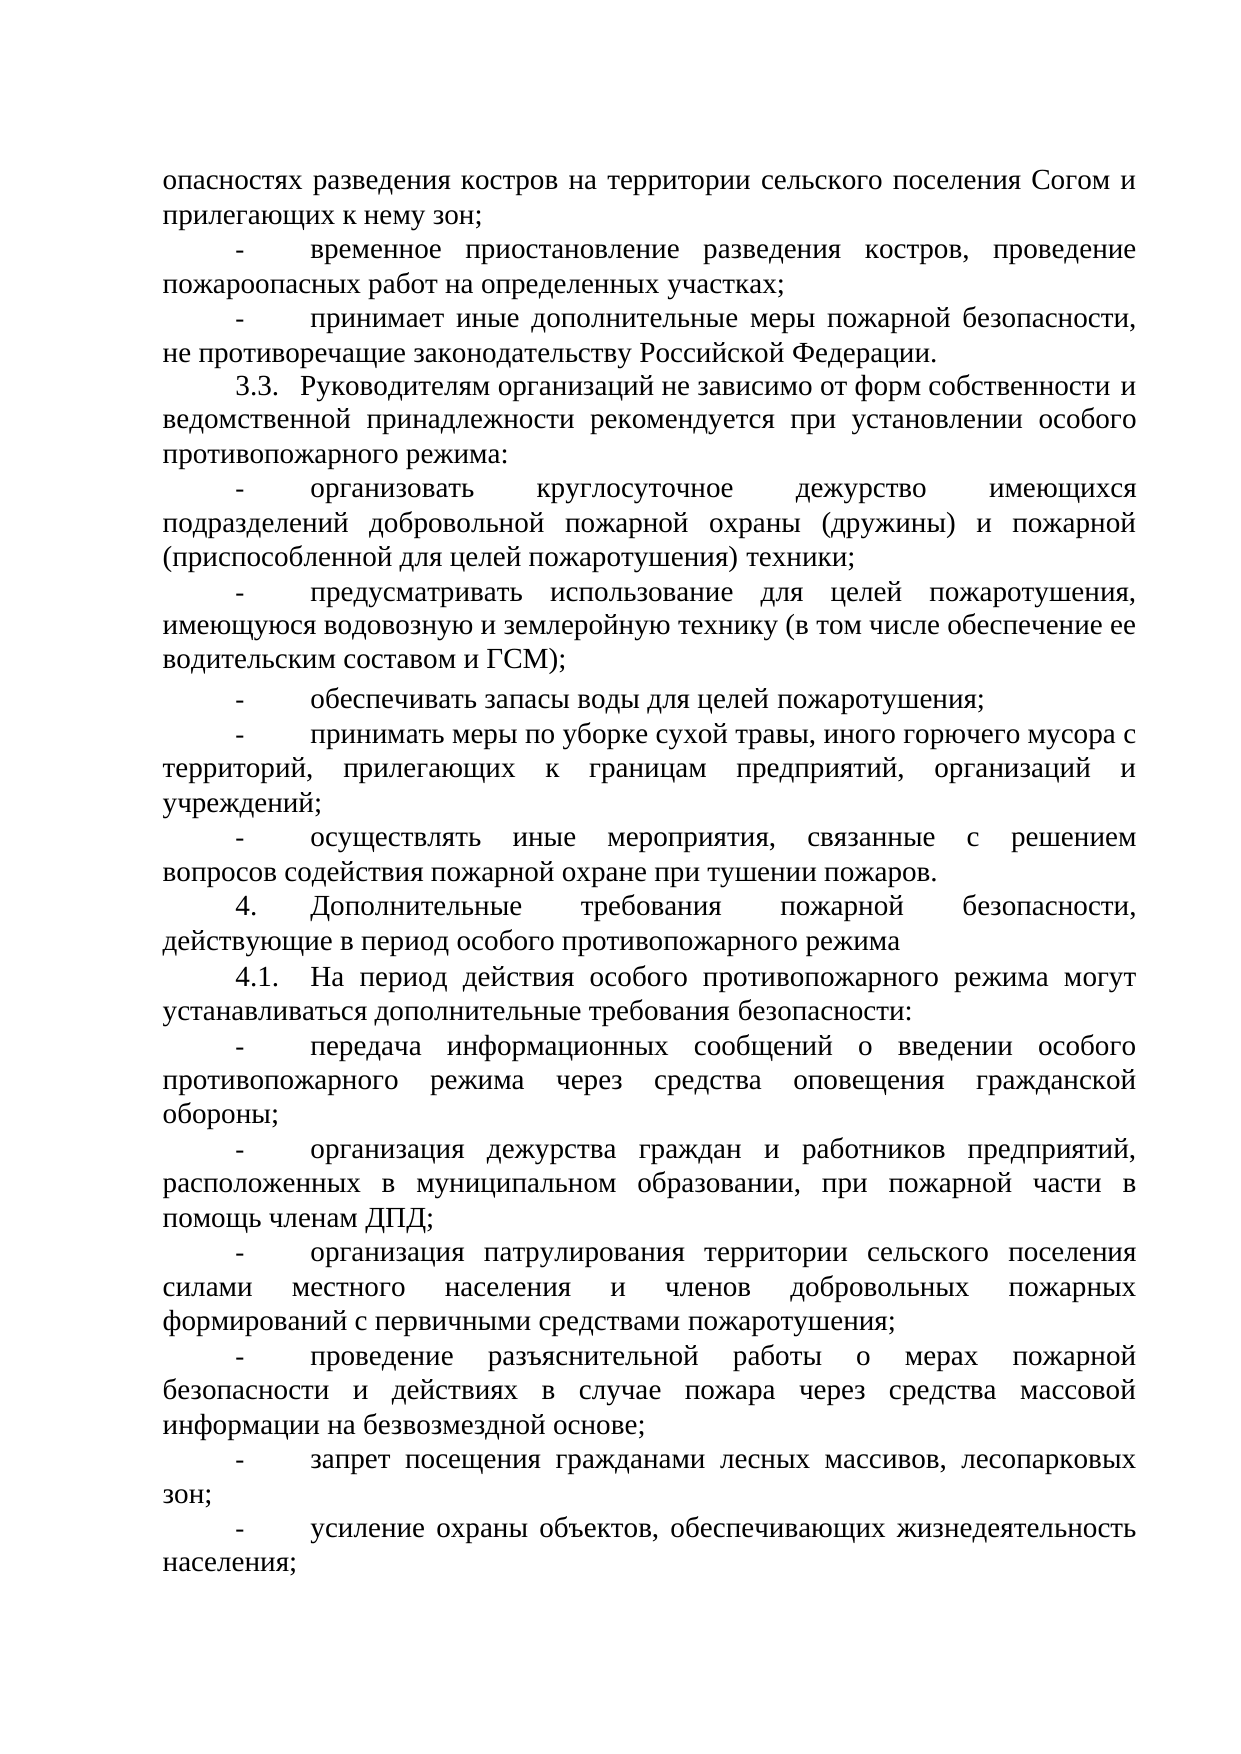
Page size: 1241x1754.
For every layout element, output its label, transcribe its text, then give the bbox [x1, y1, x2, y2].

list запрет посещения гражданами лесных массивов, лесопарковых зон; [162, 1441, 1137, 1509]
list На период действия особого противопожарного режима могут устанавливаться дополнительные требования безопасности: [162, 959, 1137, 1027]
list принимает иные дополнительные меры пожарной безопасности, не противоречащие законодательству Российской Федерации. [162, 300, 1137, 368]
list обеспечивать запасы воды для целей пожаротушения; [162, 681, 1137, 715]
text ведомственной принадлежности рекомендуется при установлении особого противопожарного режима: [162, 401, 1137, 469]
list организовать круглосуточное дежурство имеющихся подразделений добровольной пожарной охраны (дружины) и пожарной (приспособленной для целей пожаротушения) техники; [162, 470, 1137, 573]
list передача информационных сообщений о введении особого противопожарного режима через средства оповещения гражданской обороны; [162, 1028, 1137, 1130]
list Дополнительные требования пожарной безопасности, действующие в период особого противопожарного режима [162, 888, 1137, 957]
list принимать меры по уборке сухой травы, иного горючего мусора с территорий, прилегающих к границам предприятий, организаций и учреждений; [162, 716, 1137, 818]
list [162, 162, 1137, 231]
list организация дежурства граждан и работников предприятий, расположенных в муниципальном образовании, при пожарной части в помощь членам ДПД; [162, 1131, 1137, 1234]
list осуществлять иные мероприятия, связанные с решением вопросов содействия пожарной охране при тушении пожаров. [162, 819, 1137, 887]
list проведение разъяснительной работы о мерах пожарной безопасности и действиях в случае пожара через средства массовой информации на безвозмездной основе; [162, 1338, 1137, 1441]
list организация патрулирования территории сельского поселения силами местного населения и членов добровольных пожарных формирований с первичными средствами пожаротушения; [162, 1234, 1137, 1337]
list временное приостановление разведения костров, проведение пожароопасных работ на определенных участках; [162, 231, 1137, 299]
list Руководителям организаций не зависимо от форм собственности и [162, 369, 1137, 401]
list усиление охраны объектов, обеспечивающих жизнедеятельность населения; [162, 1510, 1137, 1577]
list предусматривать использование для целей пожаротушения, имеющуюся водовозную и землеройную технику (в том числе обеспечение ее водительским составом и ГСМ); [162, 574, 1137, 674]
